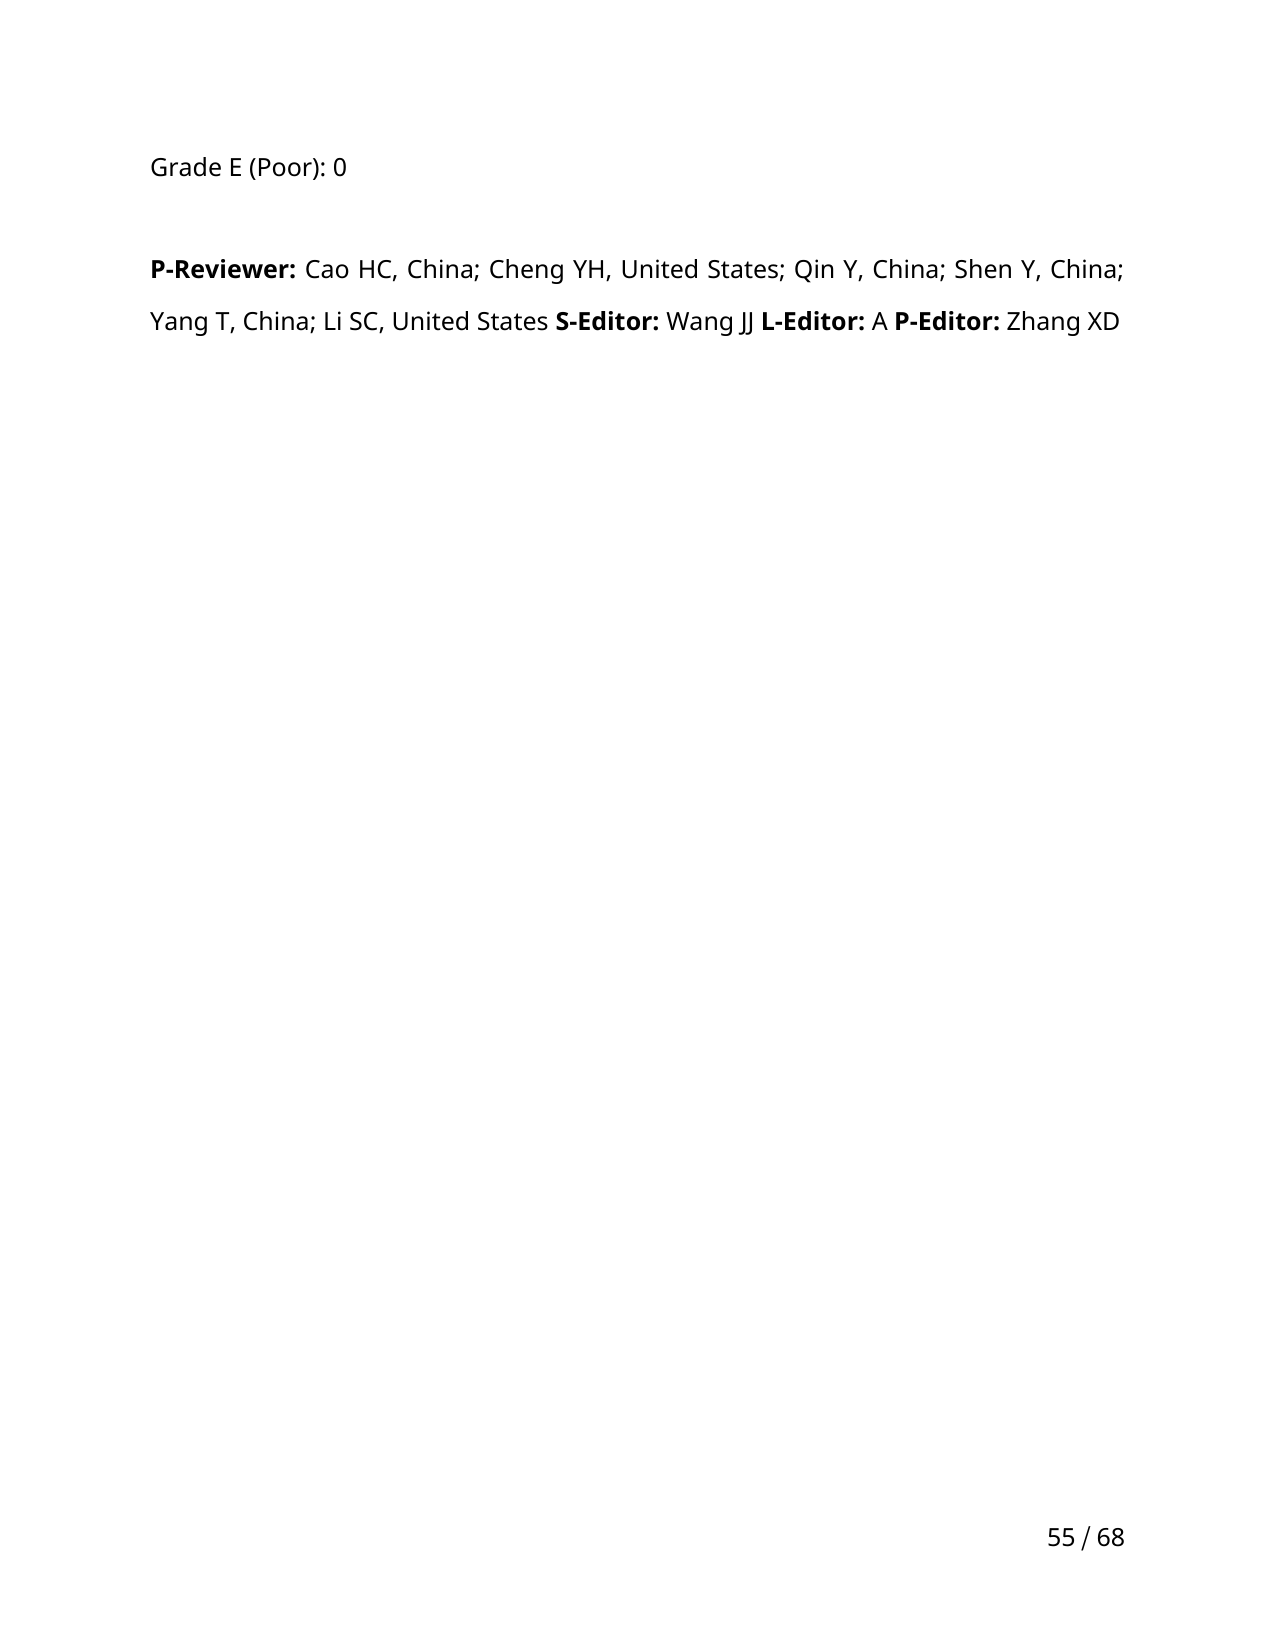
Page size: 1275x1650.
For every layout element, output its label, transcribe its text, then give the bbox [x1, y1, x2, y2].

text P-Reviewer: Cao HC, China; Cheng YH, United States; Qin Y, China; Shen Y, China; Yang T, China; Li SC, United States S-Editor: Wang JJ L-Editor: A P-Editor: Zhang XD [150, 252, 1125, 337]
text Grade E (Poor): 0 [150, 150, 1125, 184]
